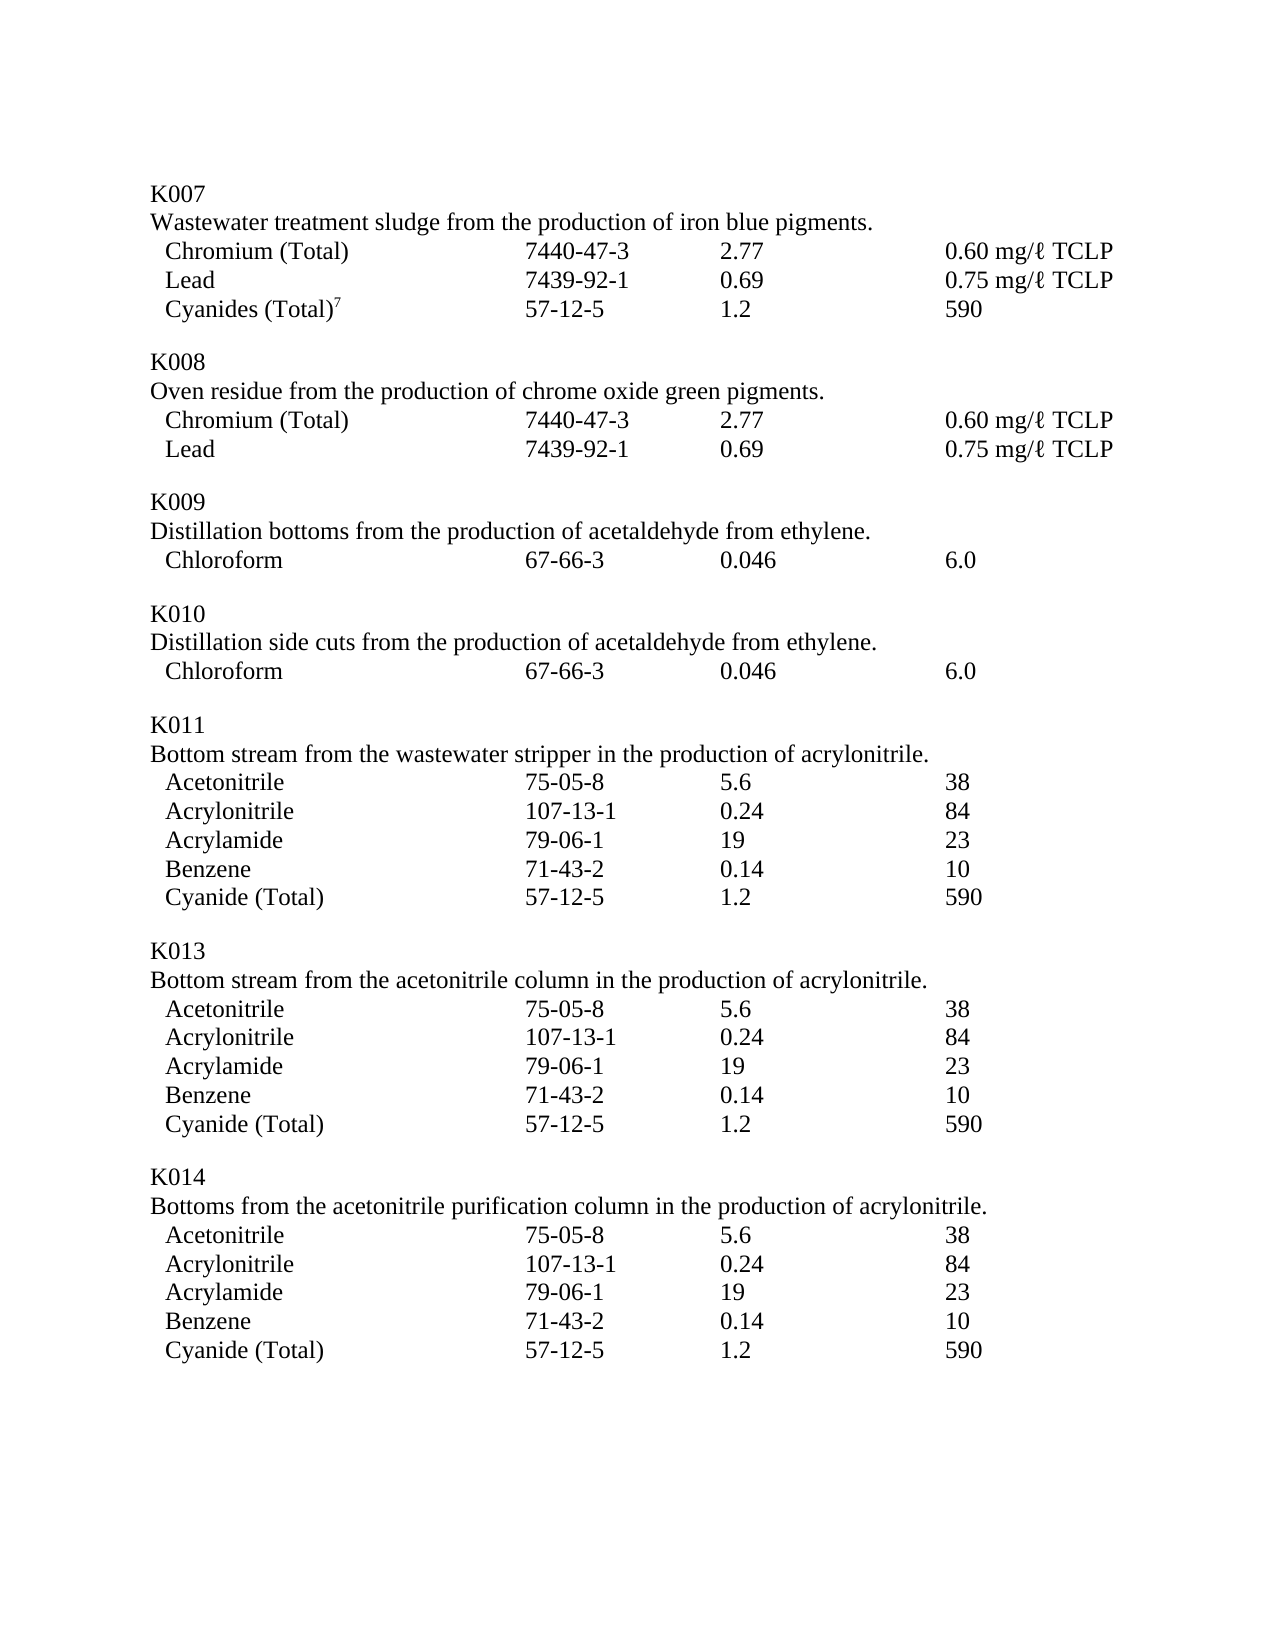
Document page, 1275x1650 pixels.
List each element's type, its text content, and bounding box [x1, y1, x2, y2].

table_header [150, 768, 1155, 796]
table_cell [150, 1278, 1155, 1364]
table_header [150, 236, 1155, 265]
text Bottom stream from the acetonitrile column in the production of acrylonitrile. [150, 965, 1125, 994]
text K008 [150, 347, 1125, 376]
text K013 [150, 936, 1125, 965]
text K014 [150, 1162, 1125, 1191]
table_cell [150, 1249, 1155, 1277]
text Bottoms from the acetonitrile purification column in the production of acrylonitrile. [150, 1191, 1125, 1220]
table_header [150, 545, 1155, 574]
text K010 [150, 599, 1125, 627]
text Oven residue from the production of chrome oxide green pigments. [150, 376, 1125, 405]
text Distillation bottoms from the production of acetaldehyde from ethylene. [150, 516, 1125, 545]
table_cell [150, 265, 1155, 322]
text Distillation side cuts from the production of acetaldehyde from ethylene. [150, 627, 1125, 656]
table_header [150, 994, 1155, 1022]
text Wastewater treatment sludge from the production of iron blue pigments. [150, 207, 1125, 236]
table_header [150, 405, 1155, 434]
text K009 [150, 487, 1125, 516]
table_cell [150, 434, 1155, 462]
text Bottom stream from the wastewater stripper in the production of acrylonitrile. [150, 739, 1125, 767]
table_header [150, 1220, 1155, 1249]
text K011 [150, 710, 1125, 739]
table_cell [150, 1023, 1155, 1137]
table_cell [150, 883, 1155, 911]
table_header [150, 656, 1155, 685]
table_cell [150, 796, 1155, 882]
text K007 [150, 179, 1125, 207]
